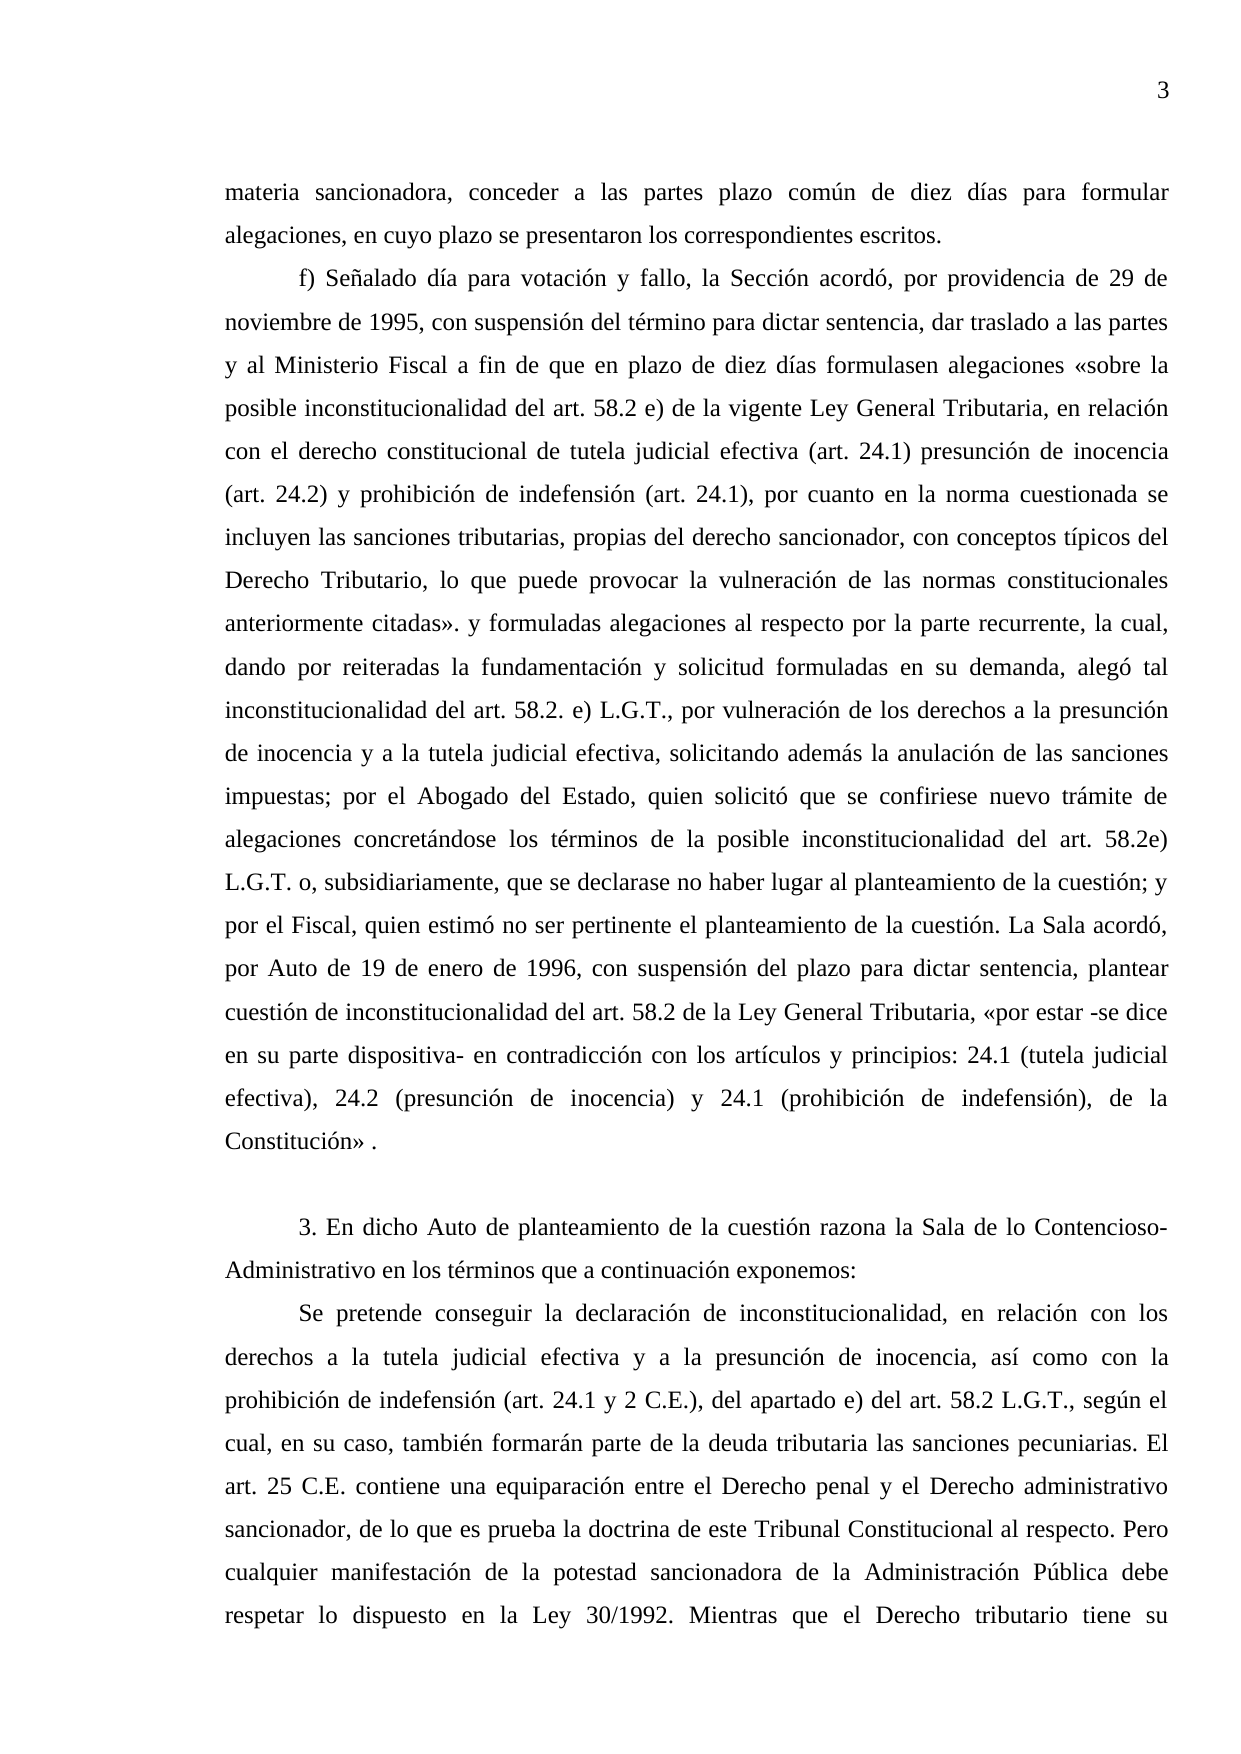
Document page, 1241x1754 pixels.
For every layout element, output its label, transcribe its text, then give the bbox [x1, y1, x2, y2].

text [224, 177, 1169, 249]
text 3. En dicho Auto de planteamiento de la cuestión razona la Sala de lo Contencioso-Administrativo en los términos que a continuación exponemos: [224, 1212, 1169, 1284]
text f) Señalado día para votación y fallo, la Sección acordó, por providencia de 29 de noviembre de 1995, con suspensión del término para dictar sentencia, dar traslado a las partes y al Ministerio Fiscal a fin de que en plazo de diez días formulasen alegaciones «sobre la posible inconstitucionalidad del art. 58.2 e) de la vigente Ley General Tributaria, en relación con el derecho constitucional de tutela judicial efectiva (art. 24.1) presunción de inocencia (art. 24.2) y prohibición de indefensión (art. 24.1), por cuanto en la norma cuestionada se incluyen las sanciones tributarias, propias del derecho sancionador, con conceptos típicos del Derecho Tributario, lo que puede provocar la vulneración de las normas constitucionales anteriormente citadas». y formuladas alegaciones al respecto por la parte recurrente, la cual, dando por reiteradas la fundamentación y solicitud formuladas en su demanda, alegó tal inconstitucionalidad del art. 58.2. e) L.G.T., por vulneración de los derechos a la presunción de inocencia y a la tutela judicial efectiva, solicitando además la anulación de las sanciones impuestas; por el Abogado del Estado, quien solicitó que se confiriese nuevo trámite de alegaciones concretándose los términos de la posible inconstitucionalidad del art. 58.2e) L.G.T. o, subsidiariamente, que se declarase no haber lugar al planteamiento de la cuestión; y por el Fiscal, quien estimó no ser pertinente el planteamiento de la cuestión. La Sala acordó, por Auto de 19 de enero de 1996, con suspensión del plazo para dictar sentencia, plantear cuestión de inconstitucionalidad del art. 58.2 de la Ley General Tributaria, «por estar -se dice en su parte dispositiva- en contradicción con los artículos y principios: 24.1 (tutela judicial efectiva), 24.2 (presunción de inocencia) y 24.1 (prohibición de indefensión), de la Constitución» . [224, 263, 1169, 1155]
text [224, 1298, 1169, 1629]
